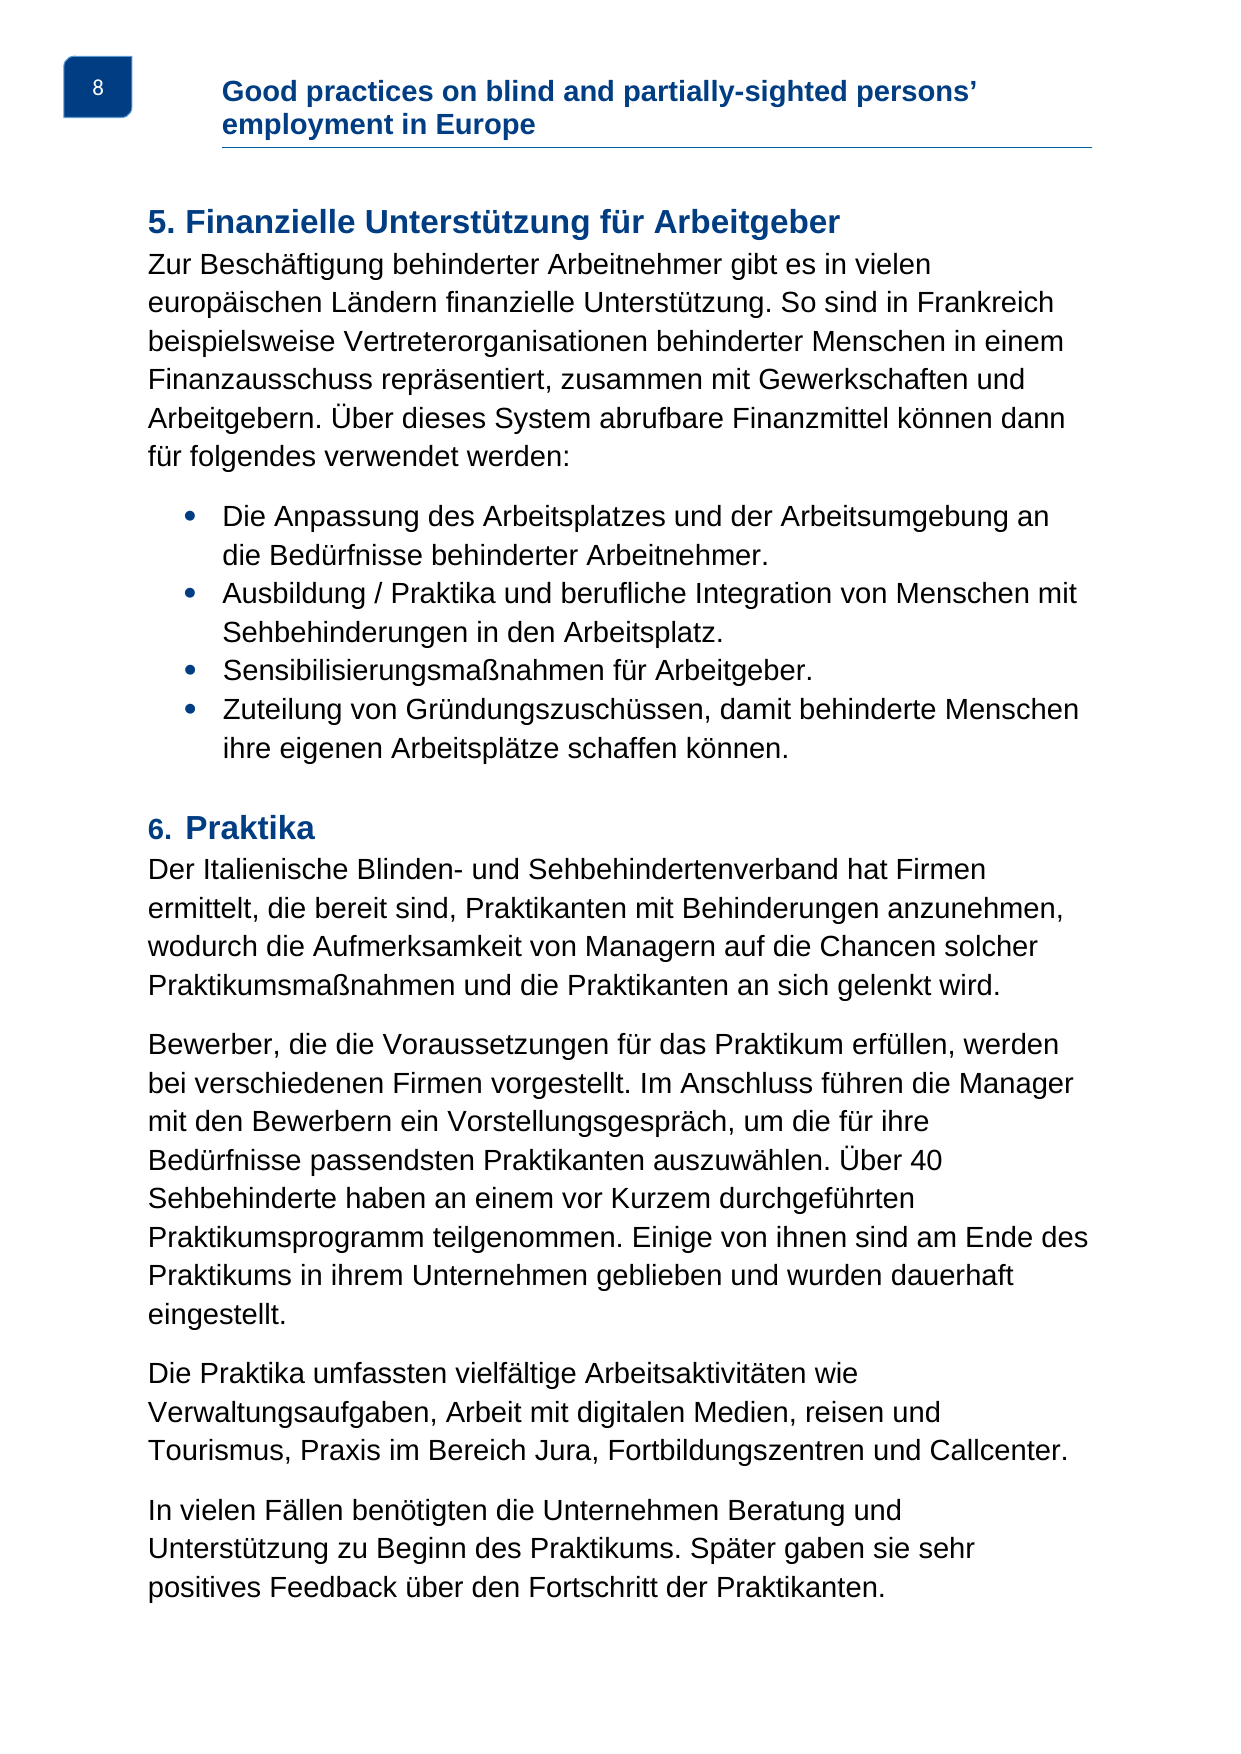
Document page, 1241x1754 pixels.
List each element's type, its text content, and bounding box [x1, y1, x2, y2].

text Bewerber, die die Voraussetzungen für das Praktikum erfüllen, werden bei verschiedenen Firmen vorgestellt. Im Anschluss führen die Manager mit den Bewerbern ein Vorstellungsgespräch, um die für ihre Bedürfnisse passendsten Praktikanten auszuwählen. Über 40 Sehbehinderte haben an einem vor Kurzem durchgeführten Praktikumsprogramm teilgenommen. Einige von ihnen sind am Ende des Praktikums in ihrem Unternehmen geblieben und wurden dauerhaft eingestellt. [148, 1027, 1092, 1331]
text Der Italienische Blinden- und Sehbehindertenverband hat Firmen ermittelt, die bereit sind, Praktikanten mit Behinderungen anzunehmen, wodurch die Aufmerksamkeit von Managern auf die Chancen solcher Praktikumsmaßnahmen und die Praktikanten an sich gelenkt wird. [148, 852, 1092, 1001]
list Die Anpassung des Arbeitsplatzes und der Arbeitsumgebung an die Bedürfnisse behinderter Arbeitnehmer. [185, 499, 1092, 571]
text Die Praktika umfassten vielfältige Arbeitsaktivitäten wie Verwaltungsaufgaben, Arbeit mit digitalen Medien, reisen und Tourismus, Praxis im Bereich Jura, Fortbildungszentren und Callcenter. [148, 1356, 1092, 1467]
list Zuteilung von Gründungszuschüssen, damit behinderte Menschen ihre eigenen Arbeitsplätze schaffen können. [185, 692, 1092, 764]
list Sensibilisierungsmaßnahmen für Arbeitgeber. [185, 653, 1092, 687]
list Ausbildung / Praktika und berufliche Integration von Menschen mit Sehbehinderungen in den Arbeitsplatz. [185, 576, 1092, 648]
subtitle Finanzielle Unterstützung für Arbeitgeber [148, 203, 1092, 241]
text Zur Beschäftigung behinderter Arbeitnehmer gibt es in vielen europäischen Ländern finanzielle Unterstützung. So sind in Frankreich beispielsweise Vertreterorganisationen behinderter Menschen in einem Finanzausschuss repräsentiert, zusammen mit Gewerkschaften und Arbeitgebern. Über dieses System abrufbare Finanzmittel können dann für folgendes verwendet werden: [148, 247, 1092, 473]
text In vielen Fällen benötigten die Unternehmen Beratung und Unterstützung zu Beginn des Praktikums. Später gaben sie sehr positives Feedback über den Fortschritt der Praktikanten. [148, 1493, 1092, 1603]
subtitle Praktika [148, 808, 1092, 846]
